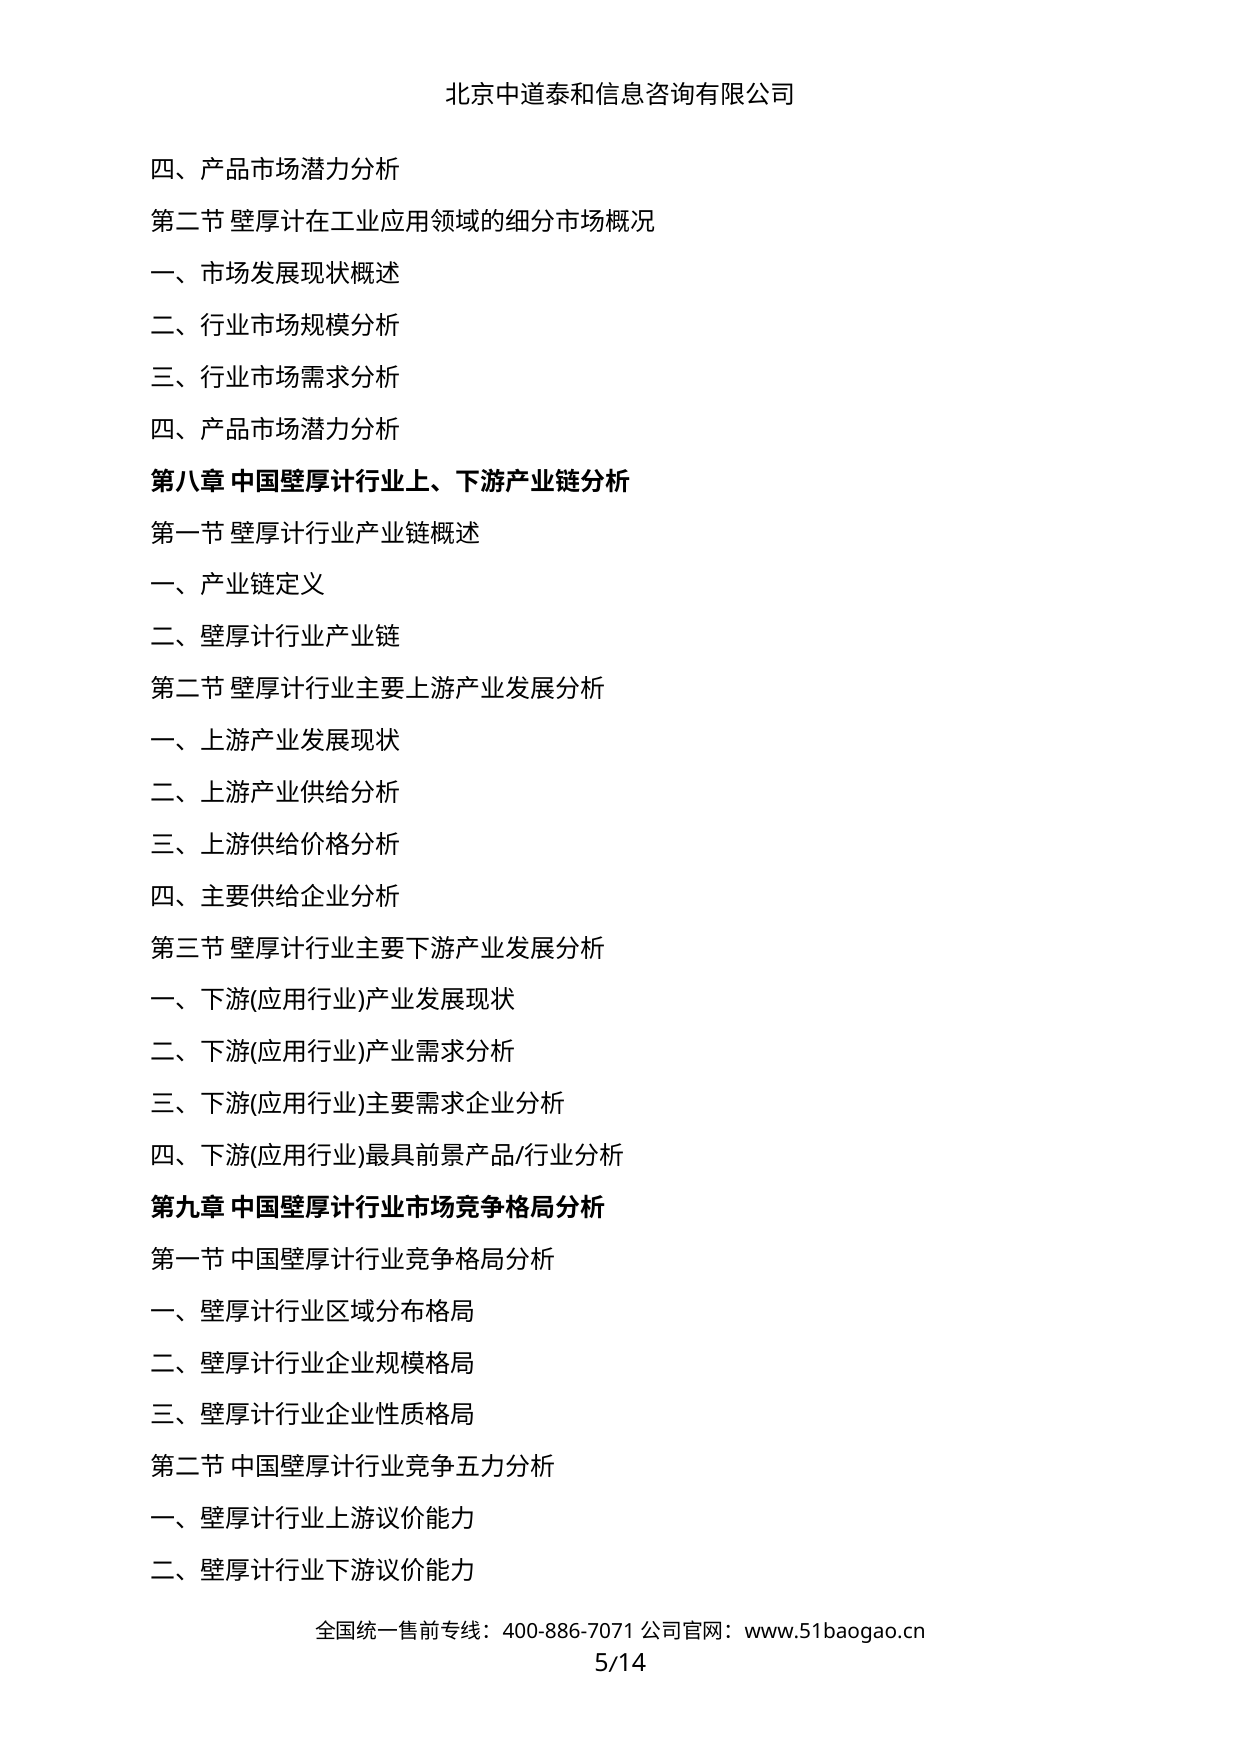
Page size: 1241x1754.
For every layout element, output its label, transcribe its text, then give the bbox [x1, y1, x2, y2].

text 一、上游产业发展现状 [150, 721, 1090, 757]
text 四、产品市场潜力分析 [150, 150, 1090, 186]
text 四、产品市场潜力分析 [150, 409, 1090, 446]
text 二、壁厚计行业产业链 [150, 617, 1090, 653]
text 一、壁厚计行业区域分布格局 [150, 1291, 1090, 1327]
text 二、下游(应用行业)产业需求分析 [150, 1032, 1090, 1068]
text 二、壁厚计行业企业规模格局 [150, 1343, 1090, 1379]
text 第二节 中国壁厚计行业竞争五力分析 [150, 1447, 1090, 1483]
text 三、壁厚计行业企业性质格局 [150, 1395, 1090, 1431]
text 三、下游(应用行业)主要需求企业分析 [150, 1084, 1090, 1120]
text 第一节 中国壁厚计行业竞争格局分析 [150, 1239, 1090, 1276]
text 第一节 壁厚计行业产业链概述 [150, 513, 1090, 549]
text 第二节 壁厚计行业主要上游产业发展分析 [150, 669, 1090, 705]
text 一、产业链定义 [150, 565, 1090, 601]
text 二、上游产业供给分析 [150, 772, 1090, 809]
text 第八章 中国壁厚计行业上、下游产业链分析 [150, 461, 1090, 497]
text 四、主要供给企业分析 [150, 876, 1090, 912]
text 二、壁厚计行业下游议价能力 [150, 1551, 1090, 1587]
text 二、行业市场规模分析 [150, 306, 1090, 342]
text 第三节 壁厚计行业主要下游产业发展分析 [150, 928, 1090, 964]
text 一、市场发展现状概述 [150, 254, 1090, 290]
text 三、上游供给价格分析 [150, 824, 1090, 861]
text 第二节 壁厚计在工业应用领域的细分市场概况 [150, 202, 1090, 238]
text 一、下游(应用行业)产业发展现状 [150, 980, 1090, 1016]
text 第九章 中国壁厚计行业市场竞争格局分析 [150, 1187, 1090, 1224]
text 一、壁厚计行业上游议价能力 [150, 1499, 1090, 1535]
text 三、行业市场需求分析 [150, 357, 1090, 394]
text 四、下游(应用行业)最具前景产品/行业分析 [150, 1136, 1090, 1172]
